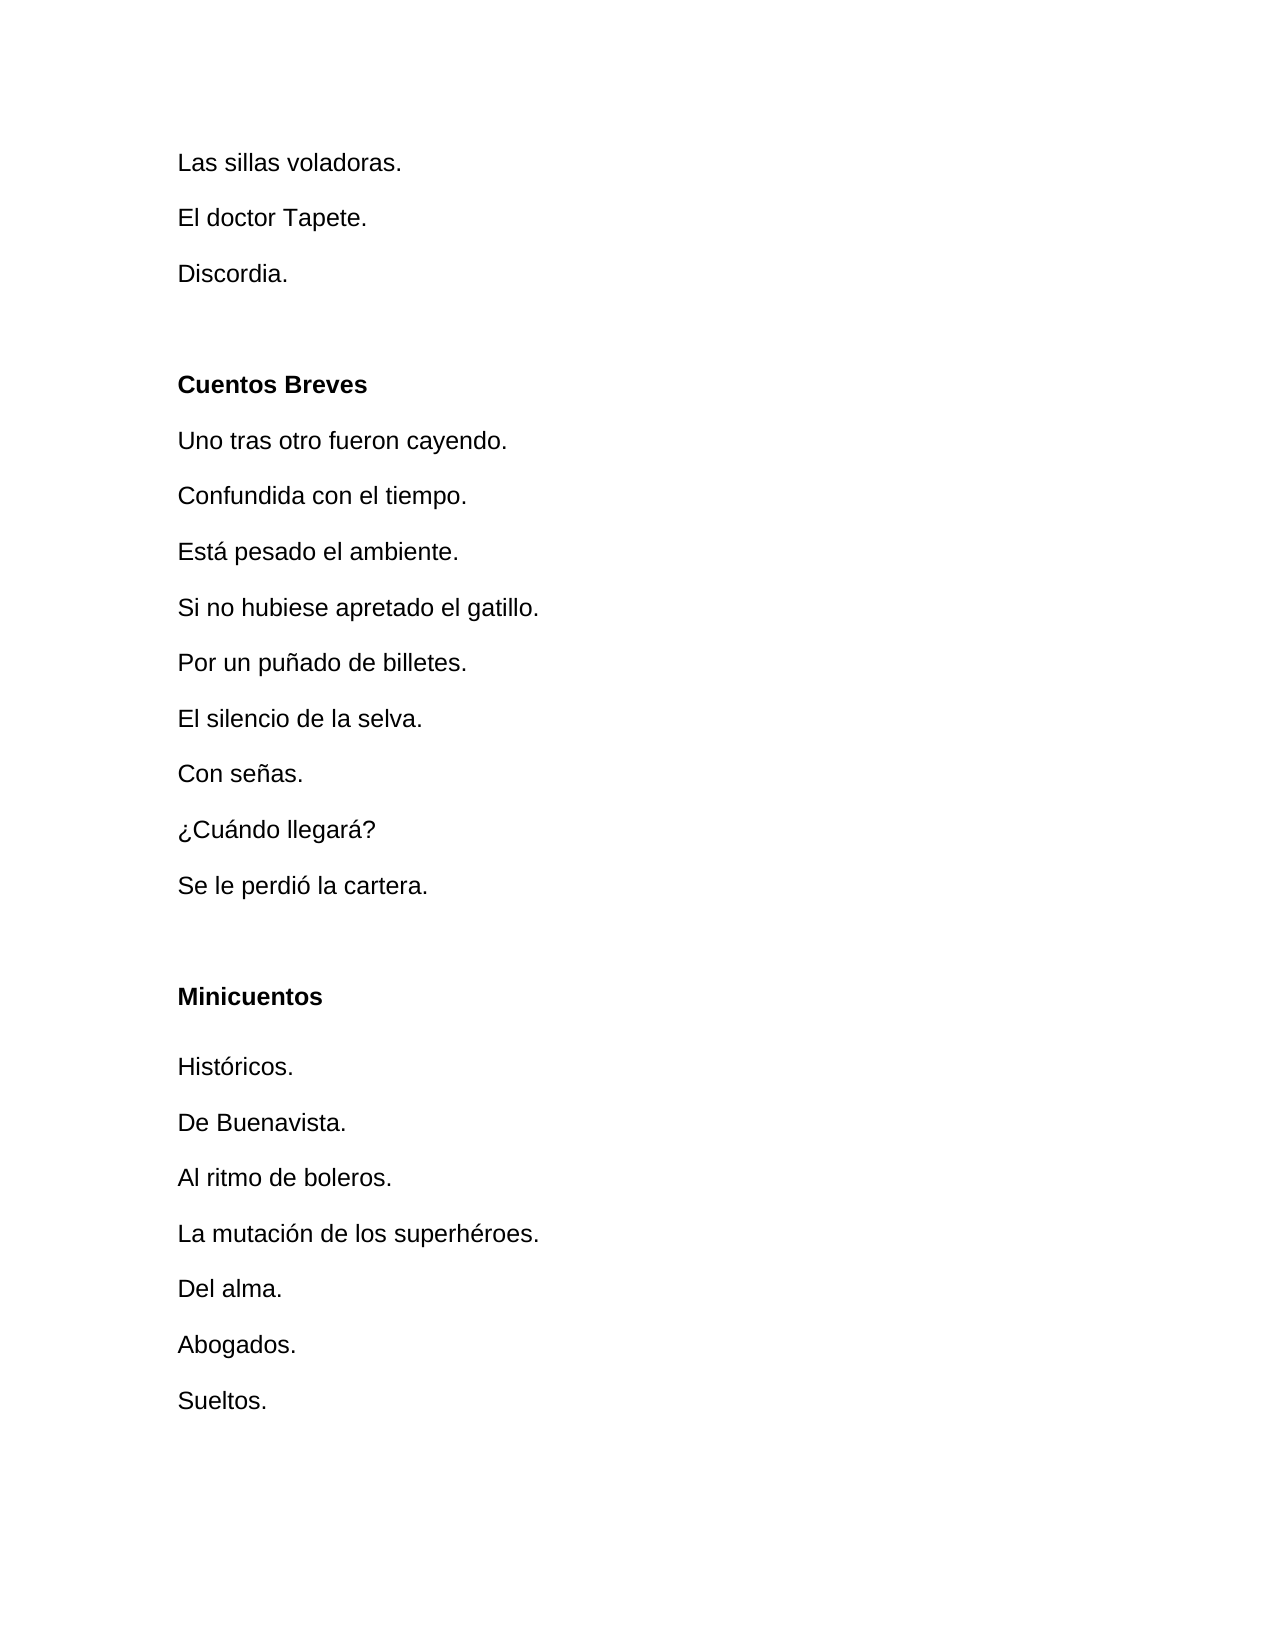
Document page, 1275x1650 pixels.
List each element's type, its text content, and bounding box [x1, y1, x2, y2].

text Está pesado el ambiente. [177, 537, 1098, 566]
text Se le perdió la cartera. [177, 871, 1098, 899]
text Si no hubiese apretado el gatillo. [177, 593, 1098, 621]
text Minicuentos [177, 982, 1098, 1011]
text La mutación de los superhéroes. [177, 1219, 1098, 1248]
text El doctor Tapete. [177, 203, 1098, 232]
text Sueltos. [177, 1386, 1098, 1414]
text Uno tras otro fueron cayendo. [177, 426, 1098, 454]
text Las sillas voladoras. [177, 148, 1098, 176]
text Confundida con el tiempo. [177, 481, 1098, 510]
text ¿Cuándo llegará? [177, 815, 1098, 844]
text Al ritmo de boleros. [177, 1163, 1098, 1192]
text Con señas. [177, 759, 1098, 788]
text El silencio de la selva. [177, 704, 1098, 733]
text Discordia. [177, 259, 1098, 288]
text Abogados. [177, 1330, 1098, 1359]
text De Buenavista. [177, 1108, 1098, 1136]
text Por un puñado de billetes. [177, 648, 1098, 677]
text Históricos. [177, 1052, 1098, 1081]
text Cuentos Breves [177, 370, 1098, 399]
text Del alma. [177, 1274, 1098, 1303]
